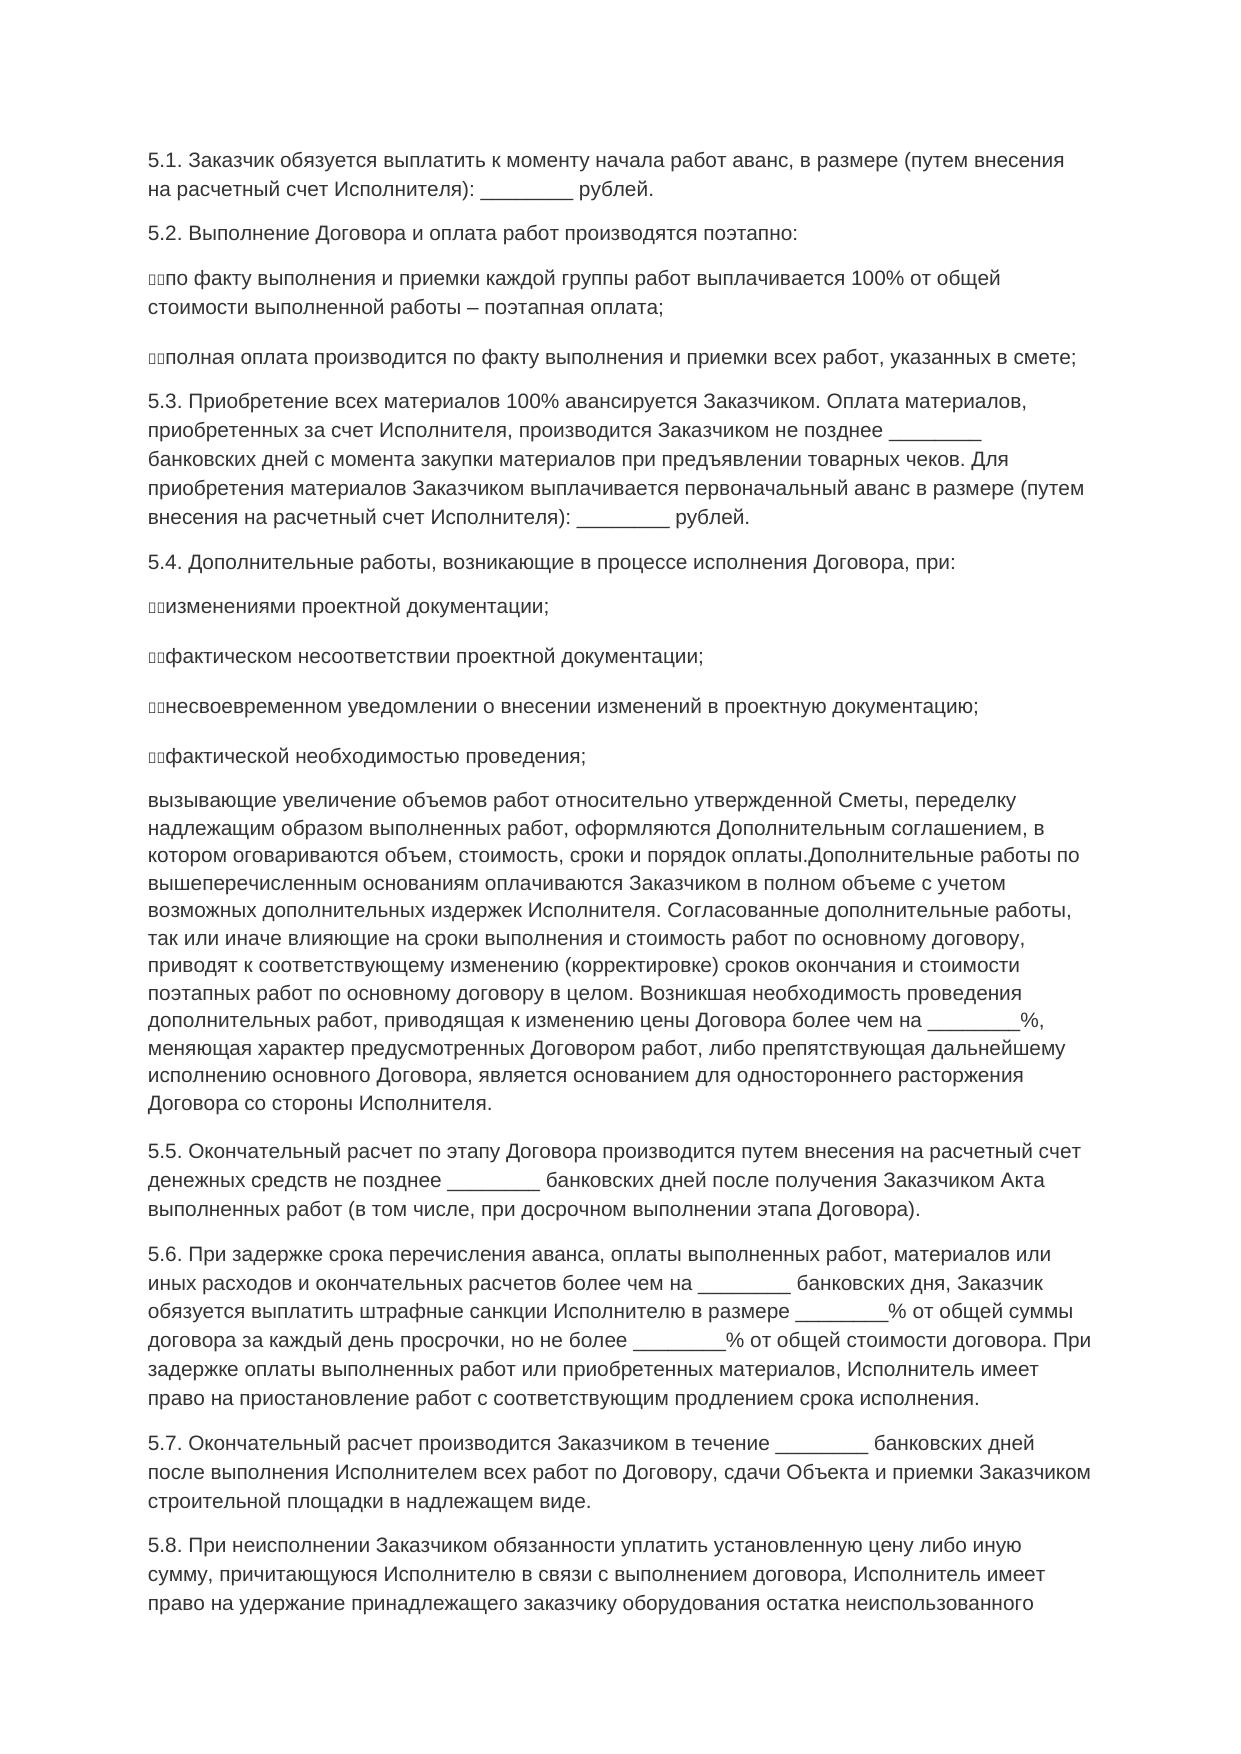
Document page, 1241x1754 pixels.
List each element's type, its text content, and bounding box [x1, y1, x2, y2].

text вызывающие увеличение объемов работ относительно утвержденной Сметы, переделку надлежащим образом выполненных работ, оформляются Дополнительным соглашением, в котором оговариваются объем, стоимость, сроки и порядок оплаты.Дополнительные работы по вышеперечисленным основаниям оплачиваются Заказчиком в полном объеме с учетом возможных дополнительных издержек Исполнителя. Согласованные дополнительные работы, так или иначе влияющие на сроки выполнения и стоимость работ по основному договору, приводят к соответствующему изменению (корректировке) сроков окончания и стоимости поэтапных работ по основному договору в целом. Возникшая необходимость проведения дополнительных работ, приводящая к изменению цены Договора более чем на ________%, меняющая характер предусмотренных Договором работ, либо препятствующая дальнейшему исполнению основного Договора, является основанием для одностороннего расторжения Договора со стороны Исполнителя. [148, 788, 1092, 1114]
text по факту выполнения и приемки каждой группы работ выплачивается 100% от общей стоимости выполненной работы – поэтапная оплата; [148, 266, 1092, 319]
text 5.6. При задержке срока перечисления аванса, оплаты выполненных работ, материалов или иных расходов и окончательных расчетов более чем на ________ банковских дня, Заказчик обязуется выплатить штрафные санкции Исполнителю в размере ________% от общей суммы договора за каждый день просрочки, но не более ________% от общей стоимости договора. При задержке оплаты выполненных работ или приобретенных материалов, Исполнитель имеет право на приостановление работ с соответствующим продлением срока исполнения. [148, 1241, 1092, 1410]
text несвоевременном уведомлении о внесении изменений в проектную документацию; [148, 694, 1092, 718]
text фактическом несоответствии проектной документации; [148, 644, 1092, 668]
text 5.7. Окончательный расчет производится Заказчиком в течение ________ банковских дней после выполнения Исполнителем всех работ по Договору, сдачи Объекта и приемки Заказчиком строительной площадки в надлежащем виде. [148, 1431, 1092, 1513]
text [148, 1533, 1092, 1615]
text полная оплата производится по факту выполнения и приемки всех работ, указанных в смете; [148, 344, 1092, 368]
text 5.4. Дополнительные работы, возникающие в процессе исполнения Договора, при: [148, 549, 1092, 573]
text 5.5. Окончательный расчет по этапу Договора производится путем внесения на расчетный счет денежных средств не позднее ________ банковских дней после получения Заказчиком Акта выполненных работ (в том числе, при досрочном выполнении этапа Договора). [148, 1139, 1092, 1221]
text изменениями проектной документации; [148, 594, 1092, 618]
text 5.3. Приобретение всех материалов 100% авансируется Заказчиком. Оплата материалов, приобретенных за счет Исполнителя, производится Заказчиком не позднее ________ банковских дней с момента закупки материалов при предъявлении товарных чеков. Для приобретения материалов Заказчиком выплачивается первоначальный аванс в размере (путем внесения на расчетный счет Исполнителя): ________ рублей. [148, 389, 1092, 529]
text фактической необходимостью проведения; [148, 743, 1092, 767]
text 5.1. Заказчик обязуется выплатить к моменту начала работ аванс, в размере (путем внесения на расчетный счет Исполнителя): ________ рублей. [148, 148, 1092, 201]
text 5.2. Выполнение Договора и оплата работ производятся поэтапно: [148, 221, 1092, 245]
